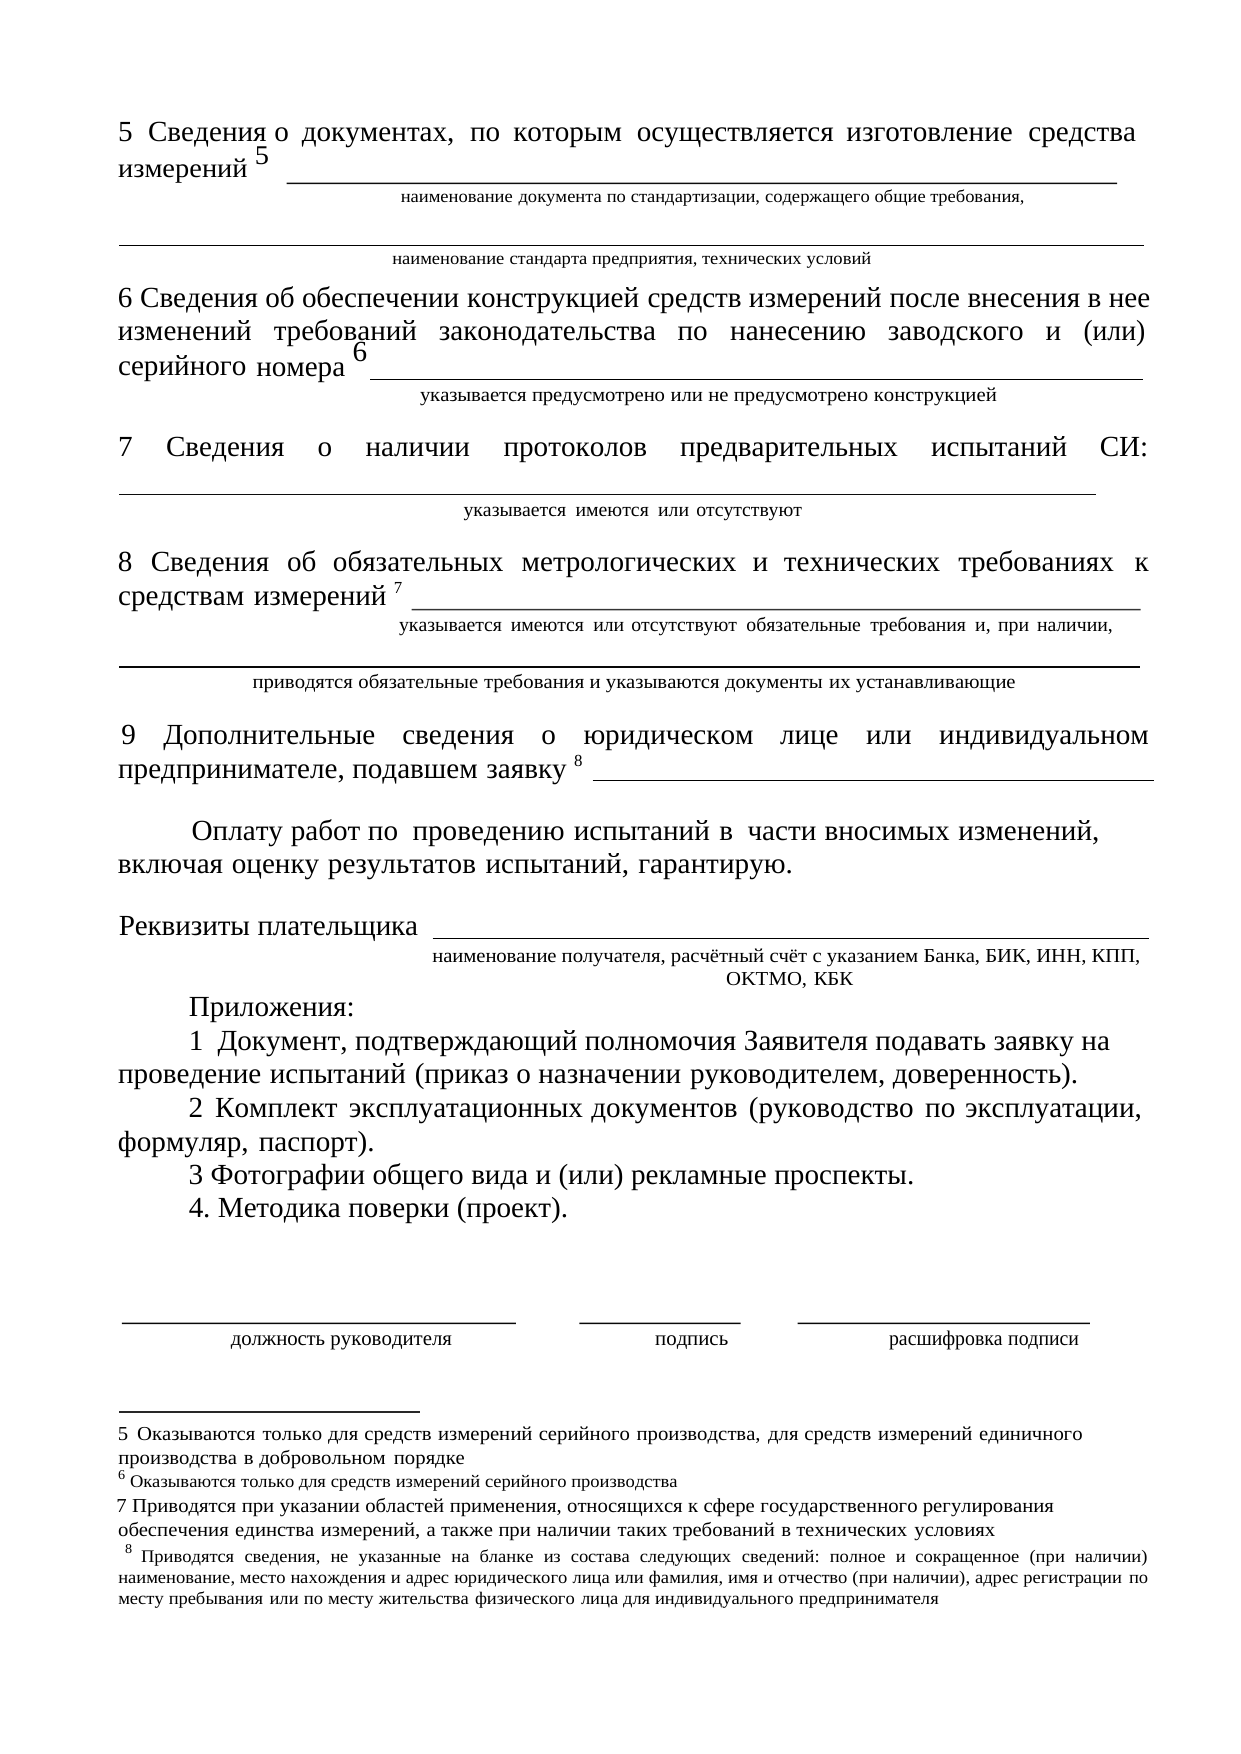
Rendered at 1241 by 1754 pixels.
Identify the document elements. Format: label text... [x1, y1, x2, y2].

text Реквизиты плательщика [104, 908, 1164, 942]
text 7 Приводятся при указании областей применения, относящихся к сфере государственного регулирования обеспечения единства измерений, а также при наличии таких требований в технических условиях [116, 1494, 1149, 1540]
list Фотографии общего вида и (или) рекламные проспекты. [188, 1157, 1165, 1191]
text Приложения: [188, 991, 1165, 1023]
text наименование получателя, расчётный счёт с указанием Банка, БИК, ИНН, КПП, OKTMO, КБК [432, 944, 1145, 990]
text 4. Методика поверки (проект). [188, 1191, 1165, 1224]
text измерений 5 [118, 147, 1165, 185]
list Комплект эксплуатационных документов (руководство по эксплуатации, формуляр, паспорт). [118, 1090, 1146, 1157]
text 6 Оказываются только для средств измерений серийного производства [118, 1470, 1165, 1492]
list Сведения об обеспечении конструкцией средств измерений после внесения в нее [118, 281, 1165, 314]
text 8 Приводятся сведения, не указанные на бланке из состава следующих сведений: полное и сокращенное (при наличии) наименование, место нахождения и адрес юридического лица или фамилия, имя и отчество (при наличии), адрес регистрации по месту пребывания или по месту жительства физического лица для индивидуального предпринимателя [118, 1541, 1148, 1608]
text указывается предусмотрено или не предусмотрено конструкцией [420, 383, 1165, 406]
text приводятся обязательные требования и указываются документы их устанавливающие [127, 667, 1141, 693]
list Сведения о документах, по которым осуществляется изготовление средства [118, 118, 1165, 147]
text Оплату работ по проведению испытаний в части вносимых изменений, включая оценку результатов испытаний, гарантирую. [118, 813, 1149, 880]
text 5 Оказываются только для средств измерений серийного производства, для средств измерений единичного производства в добровольном порядке [118, 1422, 1165, 1469]
list Дополнительные сведения о юридическом лице или индивидуальном предпринимателе, подавшем заявку 8 [118, 717, 1154, 784]
text должность руководителя подпись расшифровка подписи [194, 1326, 1165, 1350]
list Сведения об обязательных метрологических и технических требованиях к средствам измерений 7 [118, 544, 1149, 612]
text указывается имеются или отсутствуют обязательные требования и, при наличии, [399, 613, 1165, 636]
list Документ, подтверждающий полномочия Заявителя подавать заявку на проведение испытаний (приказ о назначении руководителем, доверенность). [118, 1024, 1149, 1090]
text указывается имеются или отсутствуют [124, 494, 1141, 521]
text наименование документа по стандартизации, содержащего общие требования, [401, 186, 1165, 206]
text наименование стандарта предприятия, технических условий [392, 244, 1165, 268]
text изменений требований законодательства по нанесению заводского и (или) серийного номера 6 [118, 321, 1147, 383]
list Сведения о наличии протоколов предварительных испытаний СИ: [118, 429, 1165, 463]
